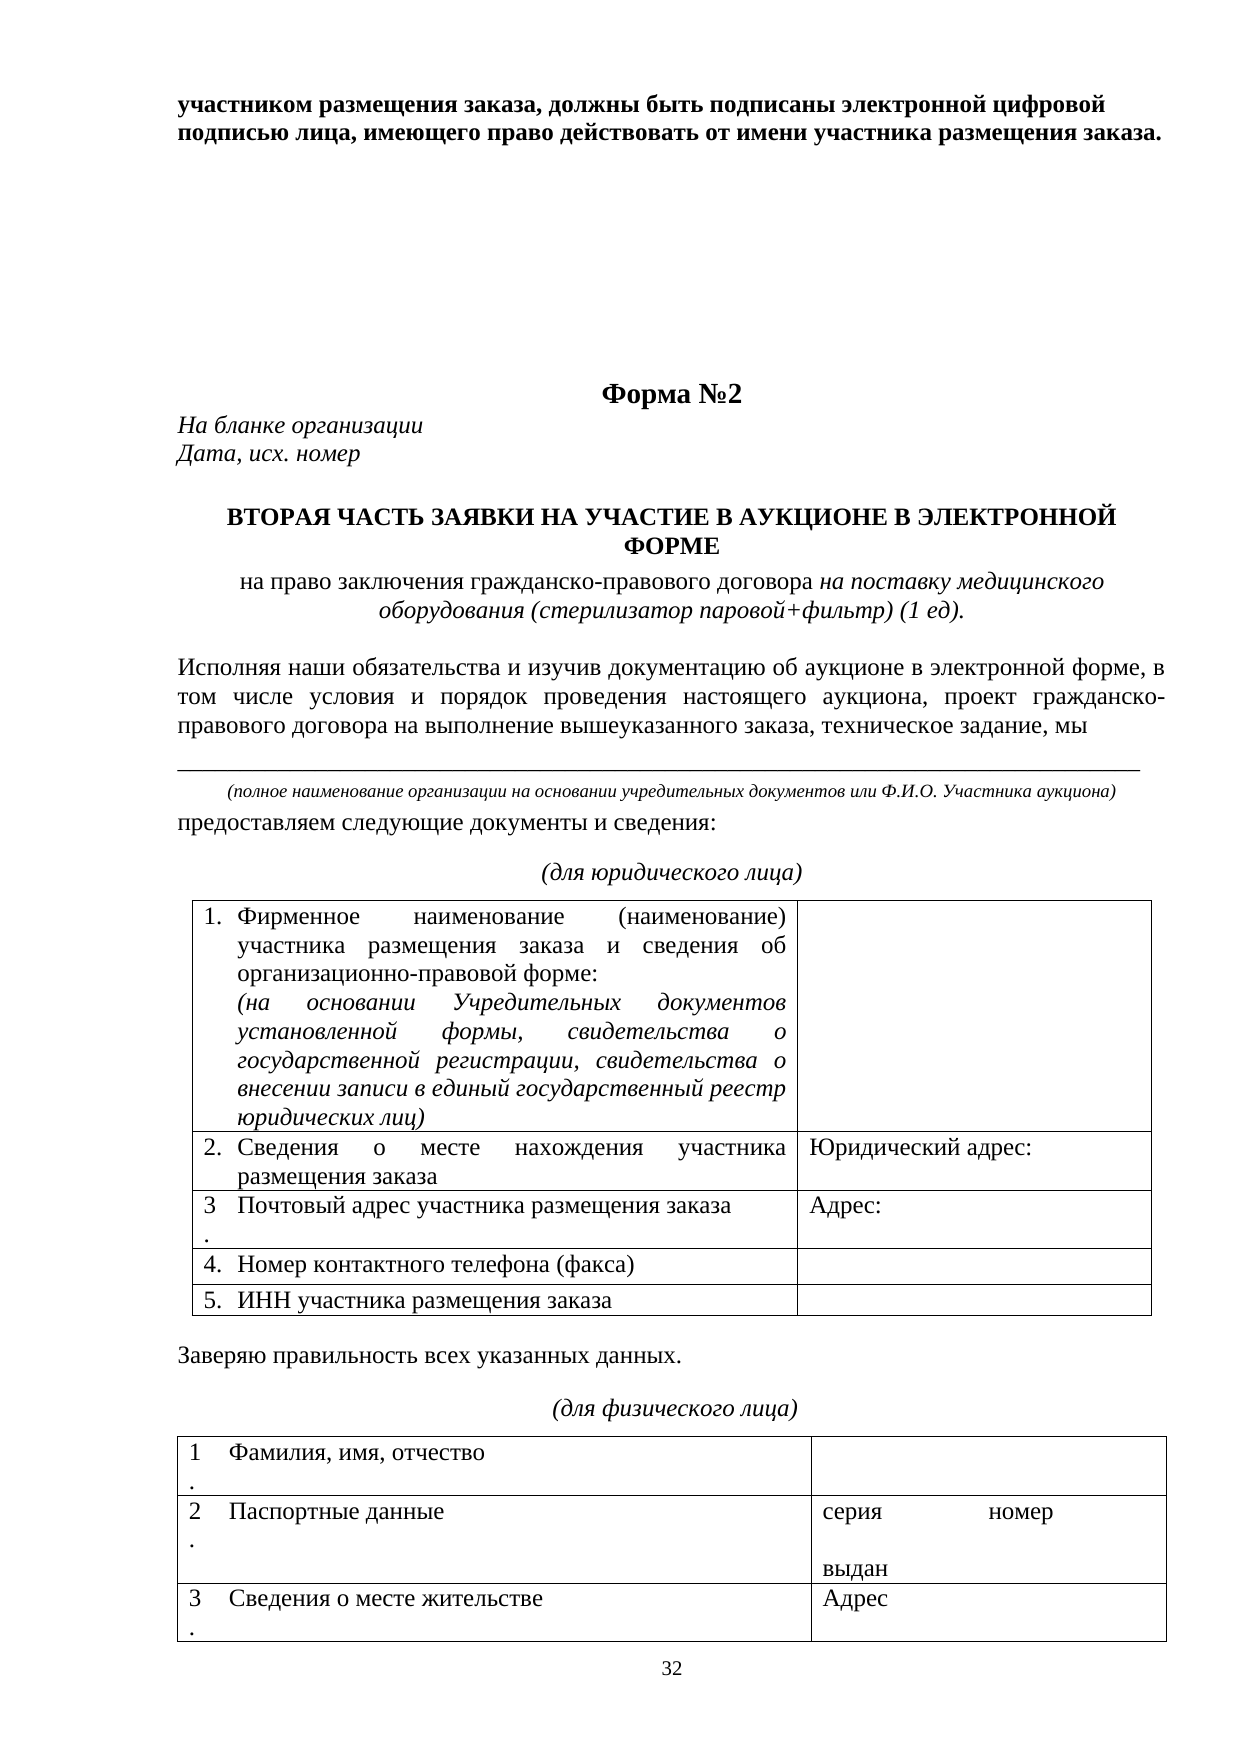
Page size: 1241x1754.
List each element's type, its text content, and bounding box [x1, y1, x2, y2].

text Форма №2 [177, 376, 1166, 410]
table_header [798, 901, 1151, 1131]
table_cell 4. [193, 1249, 226, 1284]
table_cell 3. [193, 1191, 226, 1248]
table_header Фамилия, имя, отчество [218, 1437, 811, 1495]
table_cell [798, 1249, 1151, 1284]
table_cell ИНН участника размещения заказа [226, 1285, 797, 1315]
text На бланке организации [177, 410, 1166, 438]
text на право заключения гражданско-правового договора на поставку медицинского оборудования (стерилизатор паровой+фильтр) (1 ед). [177, 566, 1166, 623]
text Исполняя наши обязательства и изучив документацию об аукционе в электронной форме, в том числе условия и порядок проведения настоящего аукциона, проект гражданско-правового договора на выполнение вышеуказанного заказа, техническое задание, мы [177, 652, 1166, 738]
table_cell Юридический адрес: [798, 1132, 1151, 1189]
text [177, 89, 1166, 146]
text Заверяю правильность всех указанных данных. [177, 1340, 1166, 1369]
table_cell 3. [178, 1584, 217, 1641]
table_cell 2. [193, 1132, 226, 1189]
text предоставляем следующие документы и сведения: [177, 807, 1166, 836]
text ВТОРАЯ ЧАСТЬ ЗАЯВКИ НА УЧАСТИЕ В АУКЦИОНЕ В ЭЛЕКТРОННОЙ ФОРМЕ [177, 502, 1166, 560]
table_cell серия номер выдан [812, 1496, 1166, 1582]
table_cell Сведения о месте жительстве [218, 1584, 811, 1641]
table_header Фирменное наименование (наименование) участника размещения заказа и сведения об организационно-правовой форме: (на основании Учредительных документов установленной формы, свидетельства о государственной регистрации, свидетельства о внесении записи в единый государственный реестр юридических лиц) [226, 901, 797, 1131]
table_cell Адрес: [798, 1191, 1151, 1248]
text Дата, исх. номер [177, 438, 1166, 467]
table_cell Почтовый адрес участника размещения заказа [226, 1191, 797, 1248]
table_cell Номер контактного телефона (факса) [226, 1249, 797, 1284]
table_cell Паспортные данные [218, 1496, 811, 1582]
table_cell Сведения о месте нахождения участника размещения заказа [226, 1132, 797, 1189]
table_cell 2. [178, 1496, 217, 1582]
table_cell 5. [193, 1285, 226, 1315]
table_header 1. [178, 1437, 217, 1495]
table_cell [798, 1285, 1151, 1315]
table_cell Адрес [812, 1584, 1166, 1641]
subtitle (для юридического лица) [177, 857, 1166, 886]
text _____________________________________________________________________________ [177, 745, 1166, 773]
subtitle (для физического лица) [177, 1393, 1166, 1422]
text (полное наименование организации на основании учредительных документов или Ф.И.О. Участника аукциона) [177, 780, 1166, 801]
table_header [812, 1437, 1166, 1495]
table_header 1. [193, 901, 226, 1131]
